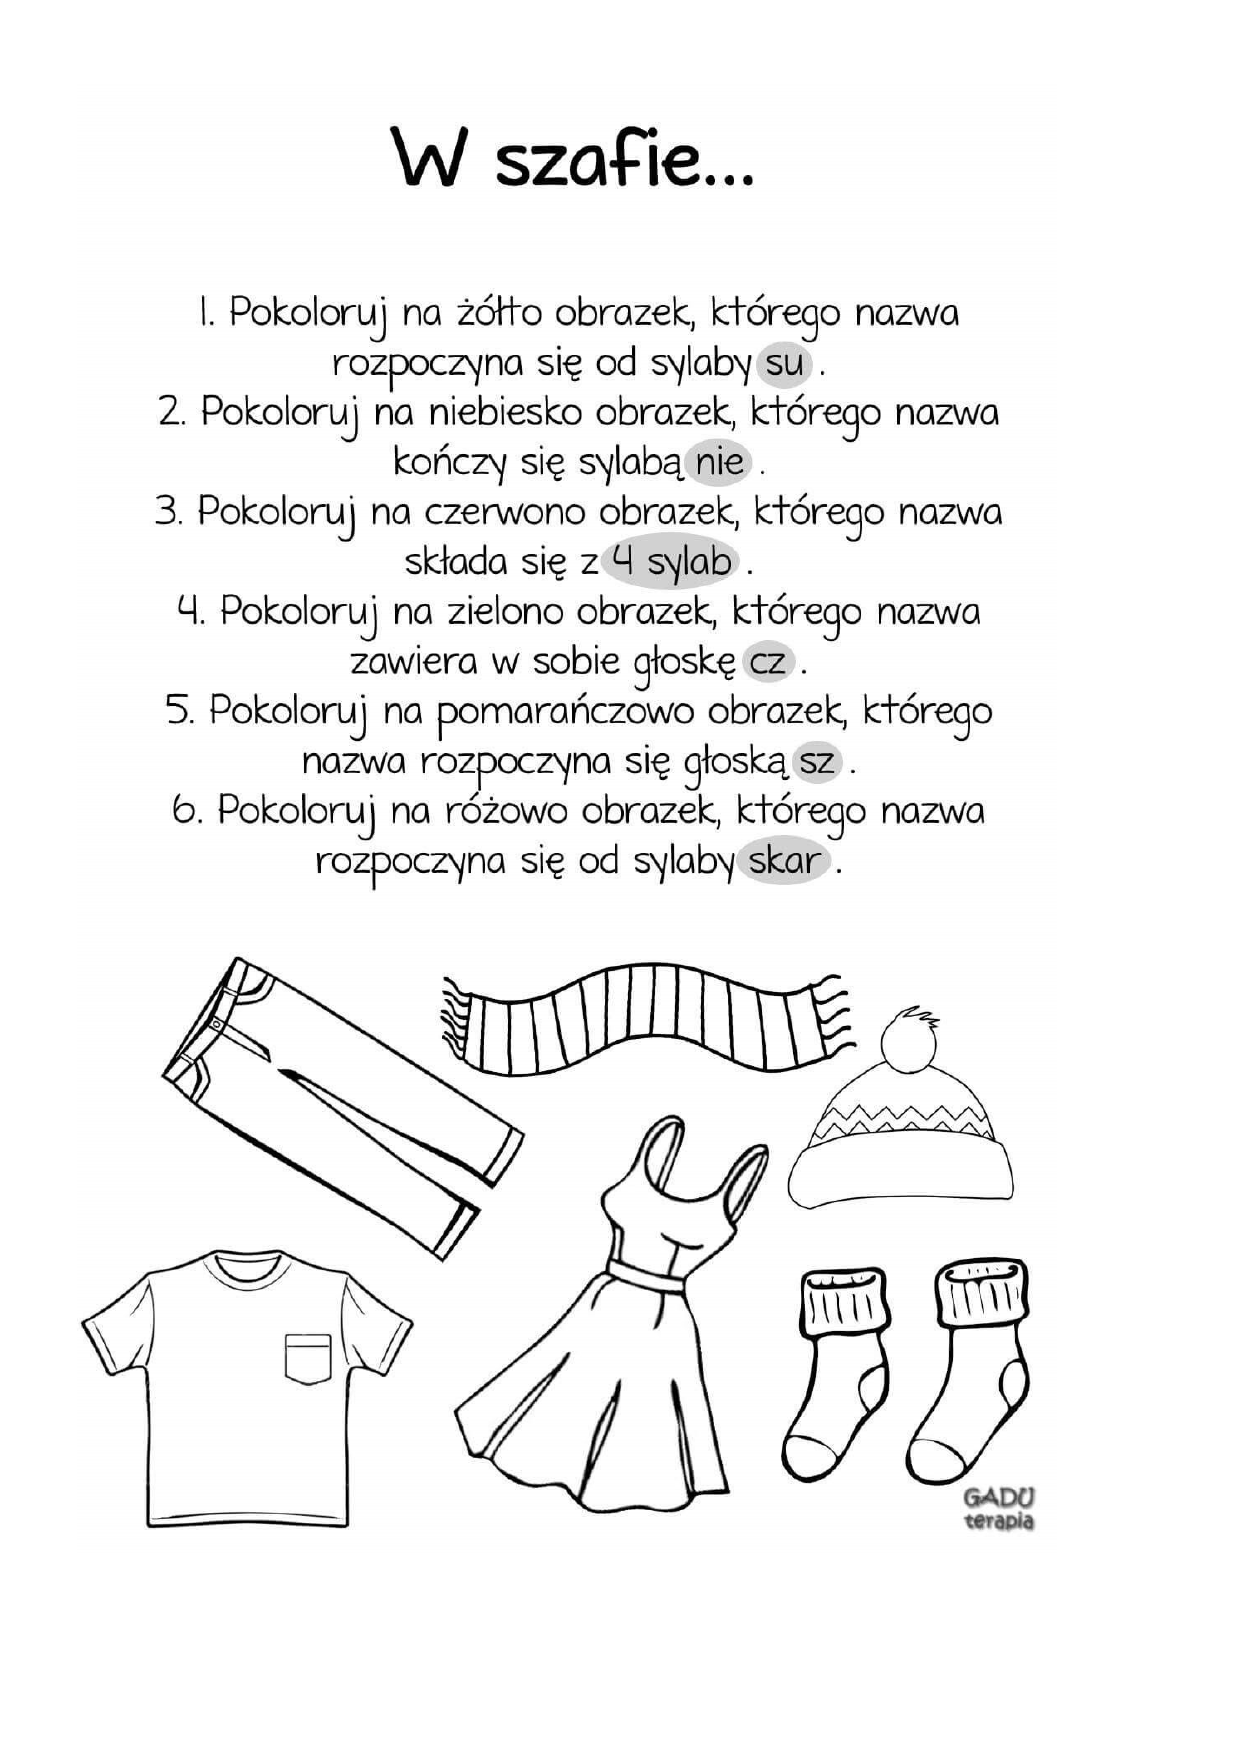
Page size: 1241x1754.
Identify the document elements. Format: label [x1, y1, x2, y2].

picture [76, 82, 1057, 1553]
